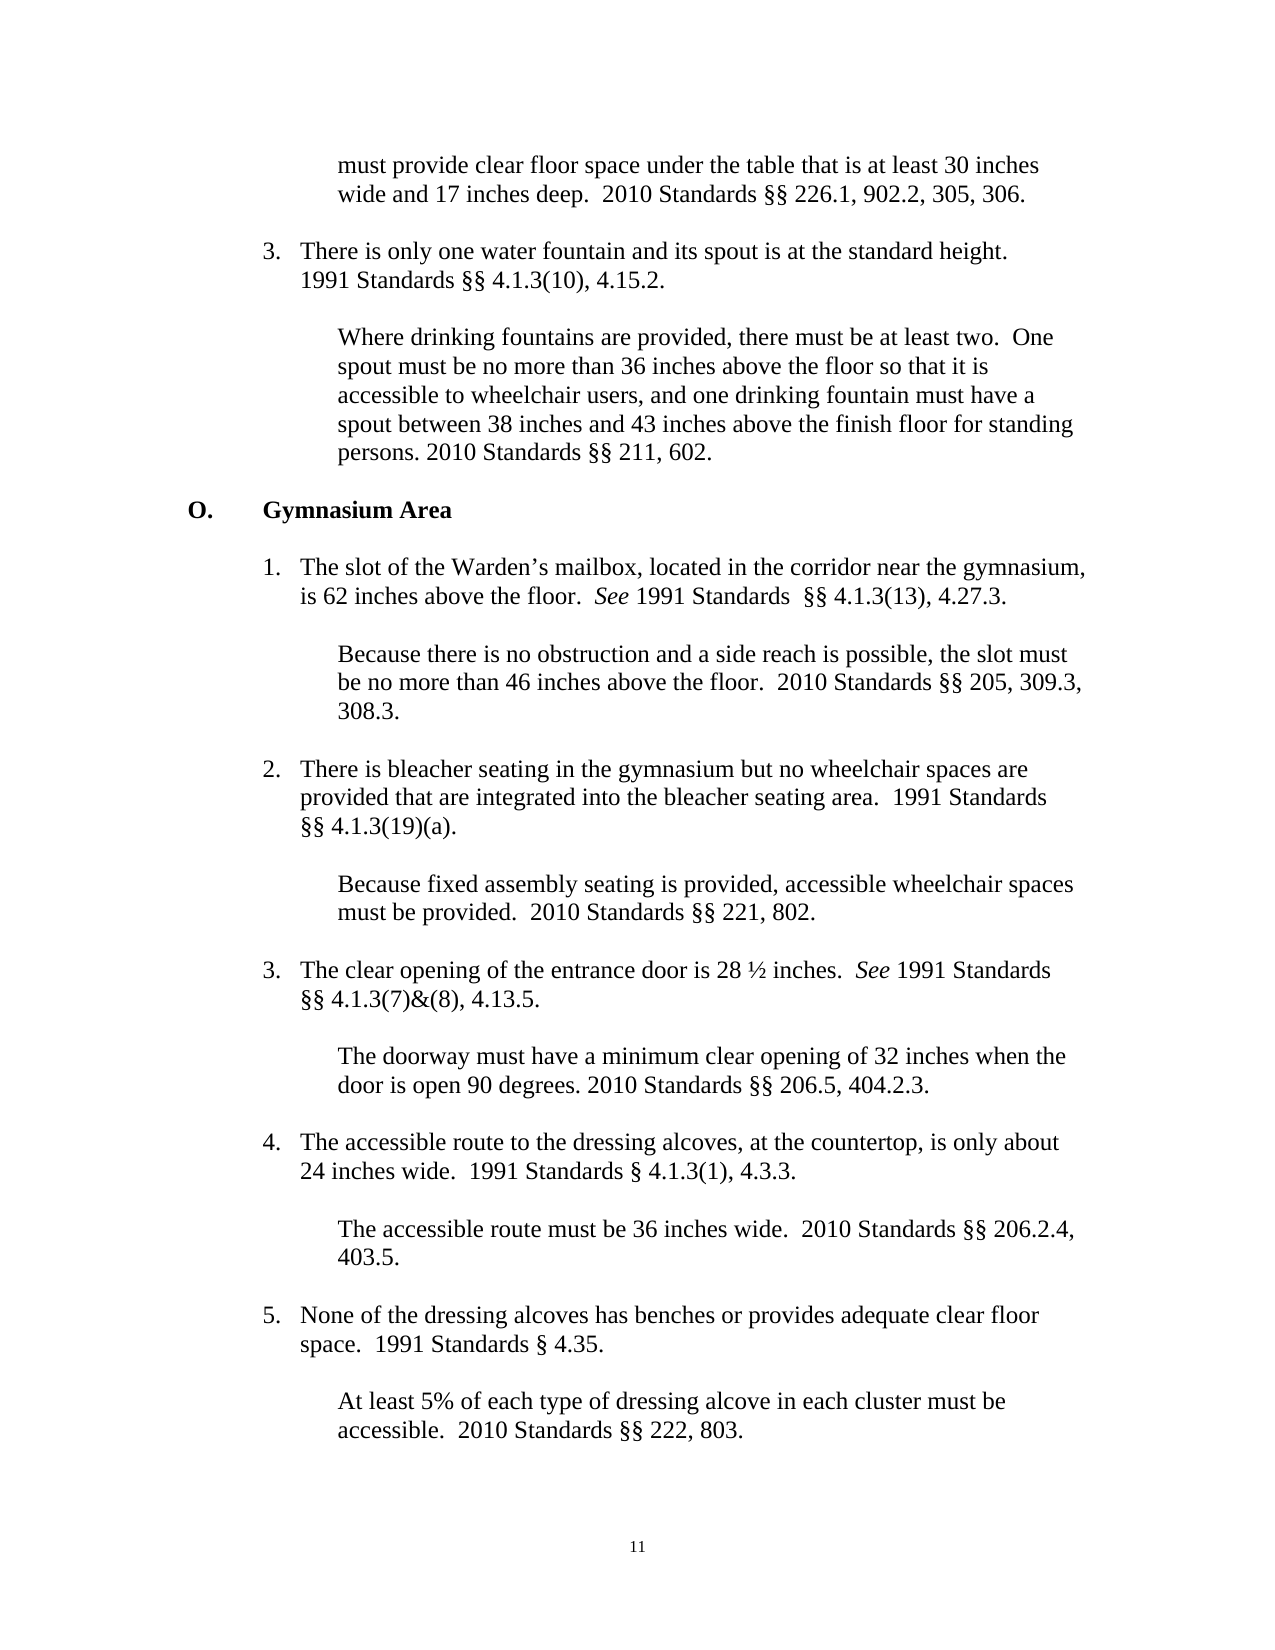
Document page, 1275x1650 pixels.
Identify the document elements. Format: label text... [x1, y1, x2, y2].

text Because fixed assembly seating is provided, accessible wheelchair spaces must be provided. 2010 Standards §§ 221, 802. [337, 869, 1087, 926]
list None of the dressing alcoves has benches or provides adequate clear floor space. 1991 Standards § 4.35. [262, 1300, 1087, 1357]
text Where drinking fountains are provided, there must be at least two. One spout must be no more than 36 inches above the floor so that it is accessible to wheelchair users, and one drinking fountain must have a spout between 38 inches and 43 inches above the finish floor for standing persons. 2010 Standards §§ 211, 602. [337, 322, 1087, 466]
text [337, 150, 1087, 207]
list The clear opening of the entrance door is 28 ½ inches. See 1991 Standards §§ 4.1.3(7)&(8), 4.13.5. [262, 955, 1087, 1012]
list The slot of the Warden’s mailbox, located in the corridor near the gymnasium, is 62 inches above the floor. See 1991 Standards §§ 4.1.3(13), 4.27.3. [262, 552, 1087, 610]
text Because there is no obstruction and a side reach is possible, the slot must be no more than 46 inches above the floor. 2010 Standards §§ 205, 309.3, 308.3. [337, 639, 1087, 725]
text The doorway must have a minimum clear opening of 32 inches when the door is open 90 degrees. 2010 Standards §§ 206.5, 404.2.3. [337, 1041, 1087, 1099]
text O. Gymnasium Area [187, 495, 1087, 524]
text At least 5% of each type of dressing alcove in each cluster must be accessible. 2010 Standards §§ 222, 803. [337, 1386, 1087, 1444]
text The accessible route must be 36 inches wide. 2010 Standards §§ 206.2.4, 403.5. [337, 1214, 1087, 1271]
list There is only one water fountain and its spout is at the standard height. 1991 Standards §§ 4.1.3(10), 4.15.2. [262, 236, 1087, 294]
list There is bleacher seating in the gymnasium but no wheelchair spaces are provided that are integrated into the bleacher seating area. 1991 Standards §§ 4.1.3(19)(a). [262, 754, 1087, 840]
list The accessible route to the dressing alcoves, at the countertop, is only about 24 inches wide. 1991 Standards § 4.1.3(1), 4.3.3. [262, 1127, 1087, 1185]
